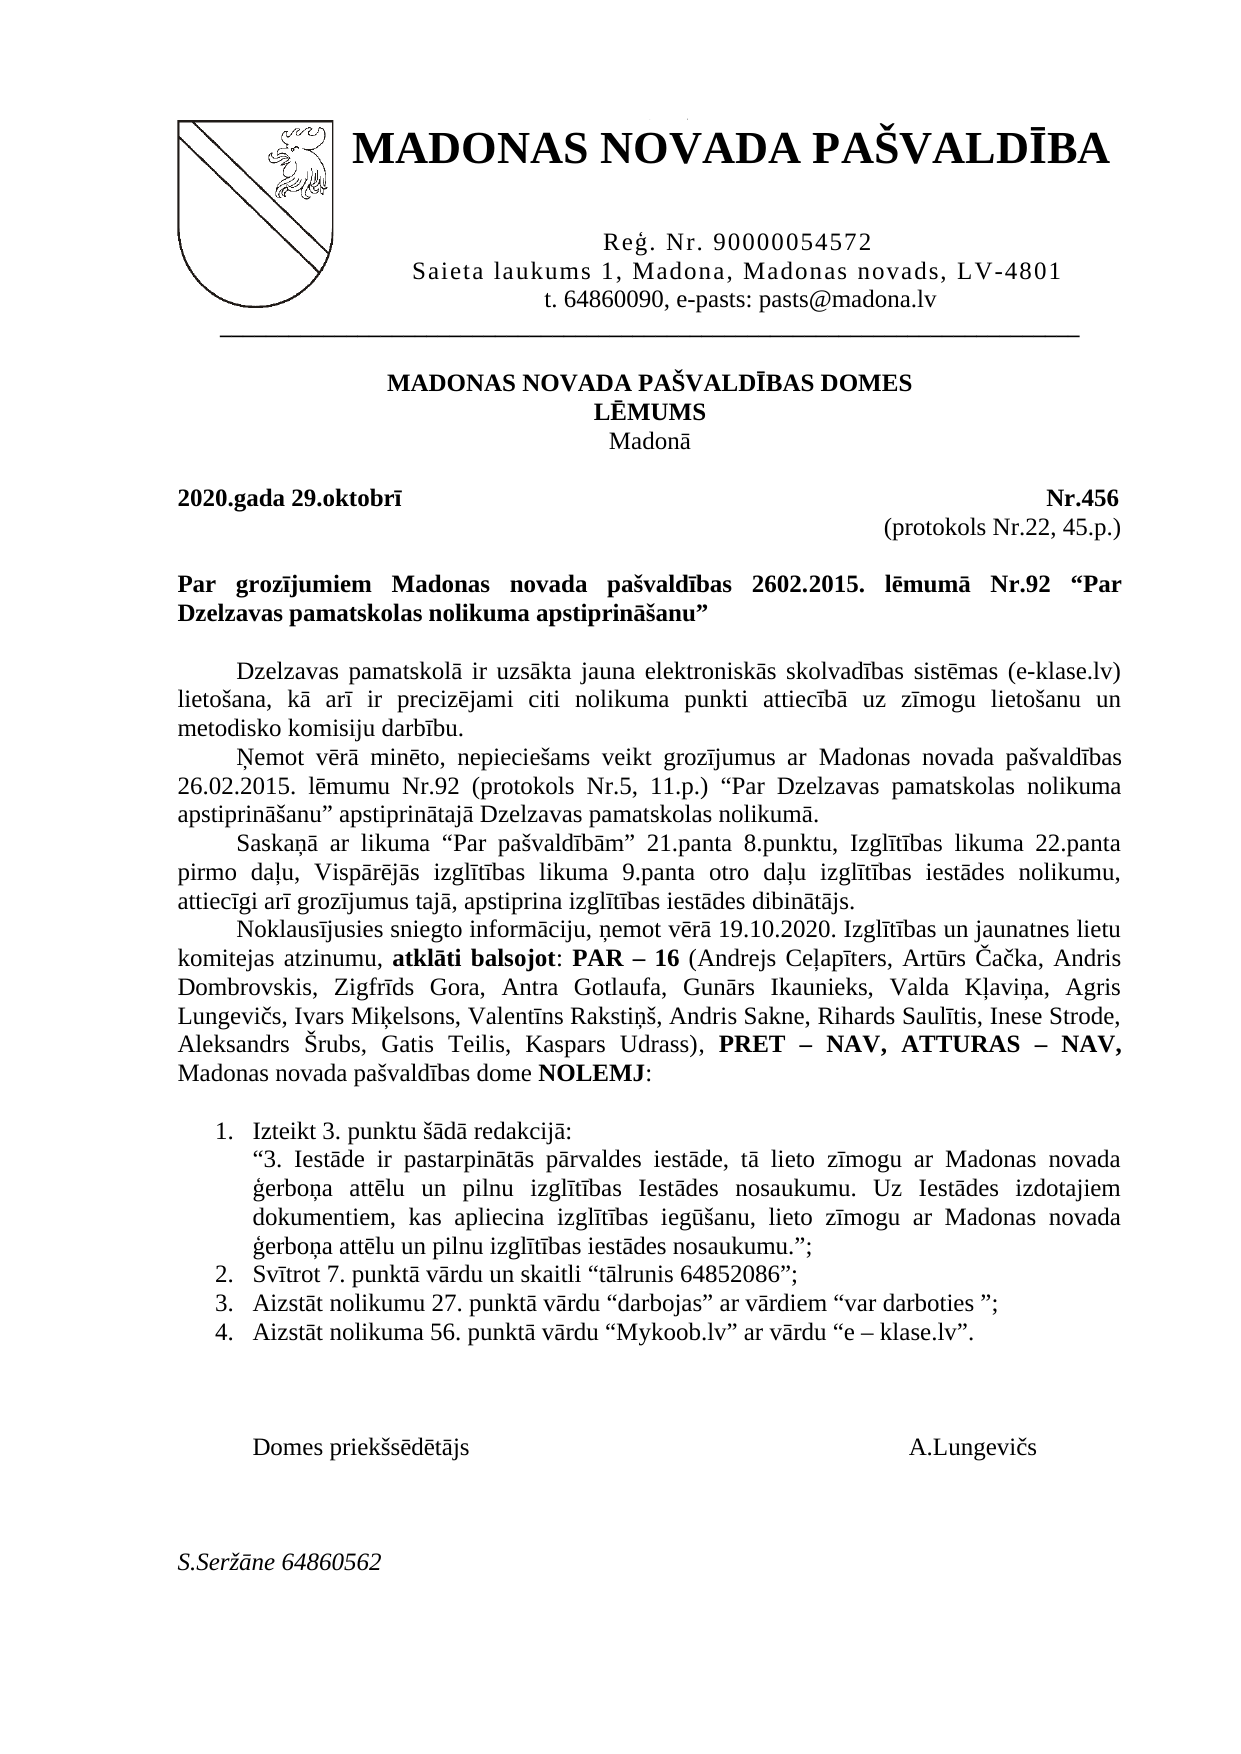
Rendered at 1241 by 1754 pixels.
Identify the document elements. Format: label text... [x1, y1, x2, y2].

text 2020.gada 29.oktobrī Nr.456 [177, 483, 1122, 512]
text Noklausījusies sniegto informāciju, ņemot vērā 19.10.2020. Izglītības un jaunatnes lietu komitejas atzinumu, atklāti balsojot: PAR – 16 (Andrejs Ceļapīters, Artūrs Čačka, Andris Dombrovskis, Zigfrīds Gora, Antra Gotlaufa, Gunārs Ikaunieks, Valda Kļaviņa, Agris Lungevičs, Ivars Miķelsons, Valentīns Rakstiņš, Andris Sakne, Rihards Saulītis, Inese Strode, Aleksandrs Šrubs, Gatis Teilis, Kaspars Udrass), PRET – NAV, ATTURAS – NAV, Madonas novada pašvaldības dome NOLEMJ: [177, 914, 1122, 1087]
list “3. Iestāde ir pastarpinātās pārvaldes iestāde, tā lieto zīmogu ar Madonas novada ģerboņa attēlu un pilnu izglītības Iestādes nosaukumu. Uz Iestādes izdotajiem dokumentiem, kas apliecina izglītības iegūšanu, lieto zīmogu ar Madonas novada ģerboņa attēlu un pilnu izglītības iestādes nosaukumu.”; [252, 1144, 1122, 1259]
list Aizstāt nolikuma 56. punktā vārdu “Mykoob.lv” ar vārdu “e – klase.lv”. [215, 1317, 1122, 1346]
text MADONAS NOVADA PAŠVALDĪBA [334, 121, 1122, 173]
text Saskaņā ar likuma “Par pašvaldībām” 21.panta 8.punktu, Izglītības likuma 22.panta pirmo daļu, Vispārējās izglītības likuma 9.panta otro daļu izglītības iestādes nolikumu, attiecīgi arī grozījumus tajā, apstiprina izglītības iestādes dibinātājs. [177, 828, 1122, 914]
text Madonā [177, 426, 1122, 454]
text Par grozījumiem Madonas novada pašvaldības 2602.2015. lēmumā Nr.92 “Par Dzelzavas pamatskolas nolikuma apstiprināšanu” [177, 569, 1122, 627]
text Saieta laukums 1, Madona, Madonas novads, LV-4801 [334, 256, 1122, 284]
text Dzelzavas pamatskolā ir uzsākta jauna elektroniskās skolvadības sistēmas (e-klase.lv) lietošana, kā arī ir precizējami citi nolikuma punkti attiecībā uz zīmogu lietošanu un metodisko komisiju darbību. [177, 656, 1122, 742]
text t. 64860090, e-pasts: pasts@madona.lv [177, 284, 1122, 313]
text S.Seržāne 64860562 [177, 1547, 1122, 1576]
text LĒMUMS [177, 397, 1122, 426]
text Ņemot vērā minēto, nepieciešams veikt grozījumus ar Madonas novada pašvaldības 26.02.2015. lēmumu Nr.92 (protokols Nr.5, 11.p.) “Par Dzelzavas pamatskolas nolikuma apstiprināšanu” apstiprinātajā Dzelzavas pamatskolas nolikumā. [177, 742, 1122, 828]
text (protokols Nr.22, 45.p.) [177, 512, 1122, 541]
list Svītrot 7. punktā vārdu un skaitli “tālrunis 64852086”; [215, 1259, 1122, 1288]
picture [177, 120, 334, 308]
list Aizstāt nolikumu 27. punktā vārdu “darbojas” ar vārdiem “var darboties ”; [215, 1288, 1122, 1317]
text Domes priekšsēdētājs A.Lungevičs [177, 1432, 1113, 1461]
list Izteikt 3. punktu šādā redakcijā: [215, 1116, 1122, 1144]
text Reģ. Nr. 90000054572 [334, 227, 1122, 256]
text MADONAS NOVADA PAŠVALDĪBAS DOMES [177, 368, 1122, 397]
text ___________________________________________________________________________ [177, 313, 1122, 339]
